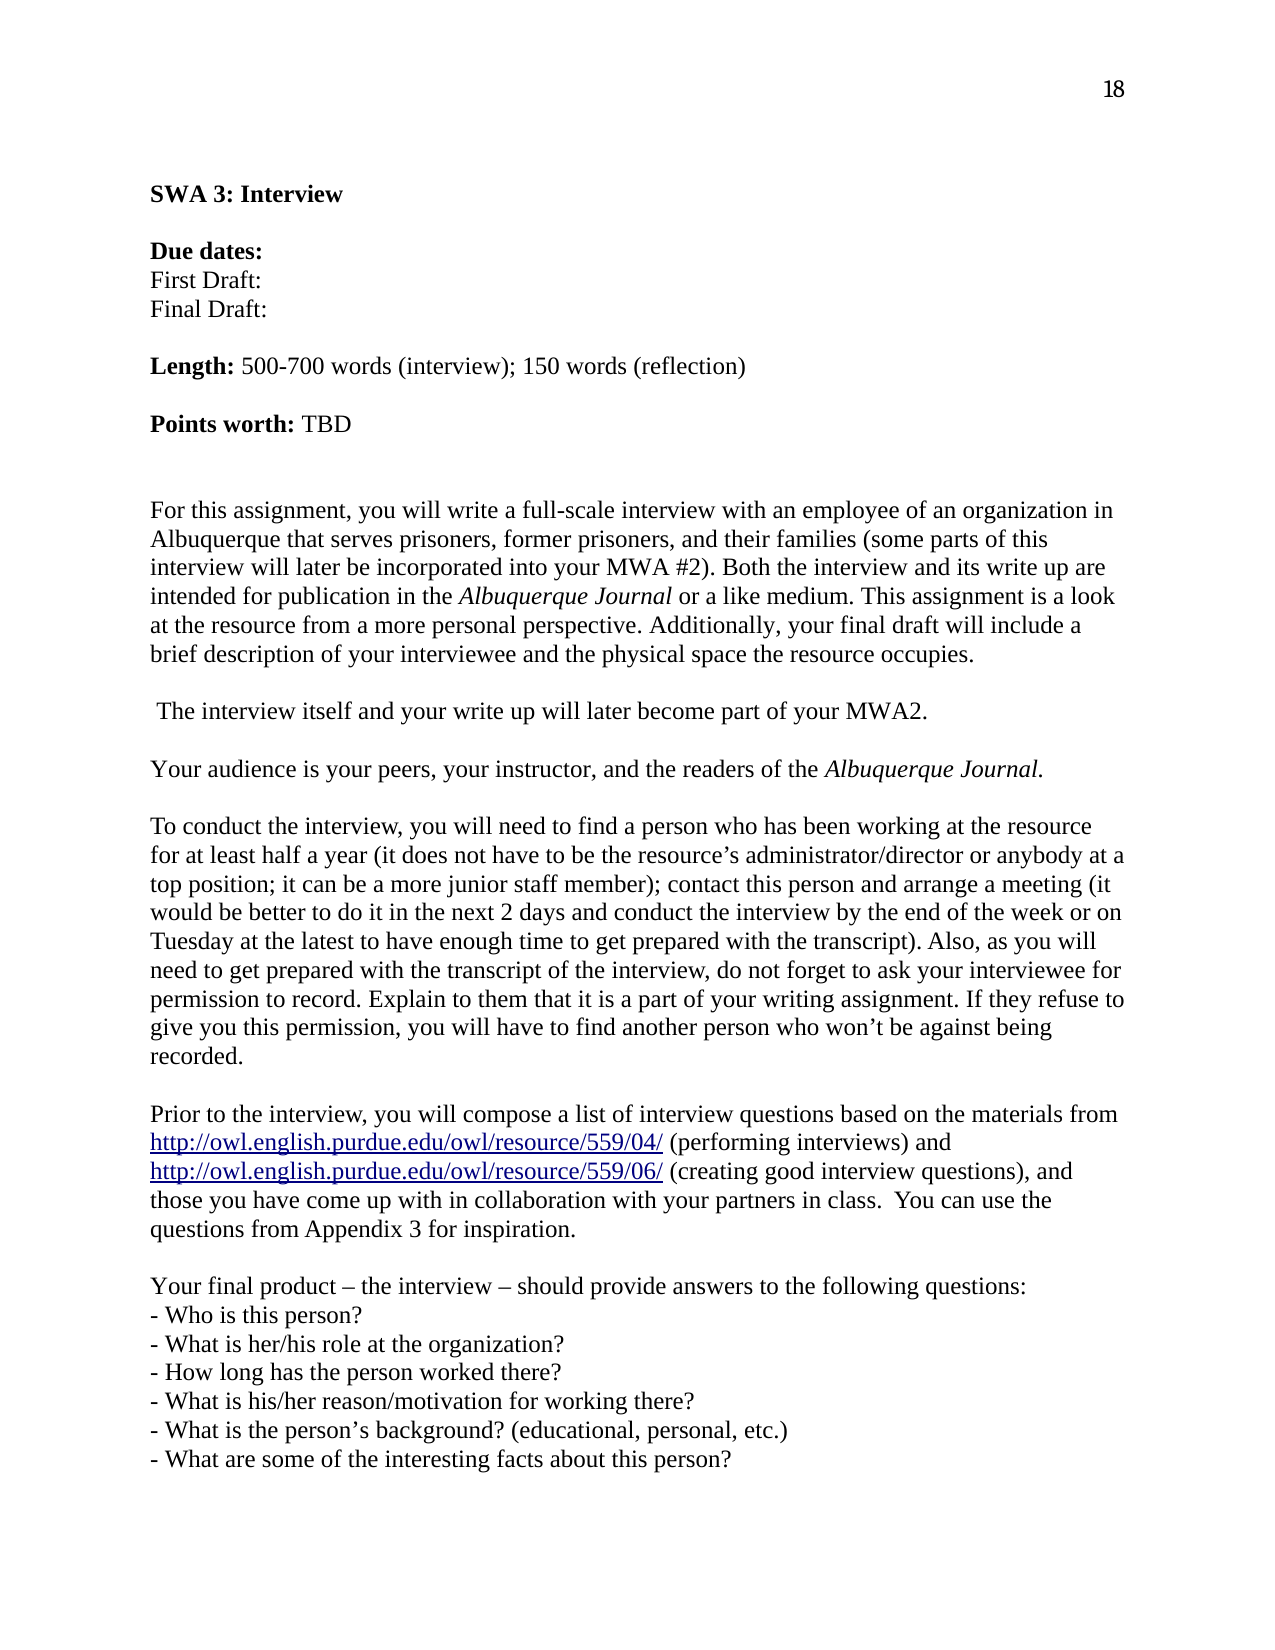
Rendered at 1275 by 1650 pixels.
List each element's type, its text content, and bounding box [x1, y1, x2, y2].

text - How long has the person worked there? [150, 1357, 1125, 1386]
text The interview itself and your write up will later become part of your MWA2. [150, 696, 1125, 725]
text - What is her/his role at the organization? [150, 1329, 1125, 1357]
text To conduct the interview, you will need to find a person who has been working at the resource for at least half a year (it does not have to be the resource’s administrator/director or anybody at a top position; it can be a more junior staff member); contact this person and arrange a meeting (it would be better to do it in the next 2 days and conduct the interview by the end of the week or on Tuesday at the latest to have enough time to get prepared with the transcript). Also, as you will need to get prepared with the transcript of the interview, do not forget to ask your interviewee for permission to record. Explain to them that it is a part of your writing assignment. If they refuse to give you this permission, you will have to find another person who won’t be against being recorded. [150, 811, 1125, 1070]
text Length: 500-700 words (interview); 150 words (reflection) [150, 351, 1125, 380]
text - What are some of the interesting facts about this person? [150, 1444, 1125, 1472]
text - Who is this person? [150, 1300, 1125, 1329]
text - What is the person’s background? (educational, personal, etc.) [150, 1415, 1125, 1444]
text - What is his/her reason/motivation for working there? [150, 1386, 1125, 1415]
text Prior to the interview, you will compose a list of interview questions based on the materials from http://owl.english.purdue.edu/owl/resource/559/04/ (performing interviews) and http://owl.english.purdue.edu/owl/resource/559/06/ (creating good interview questions), and those you have come up with in collaboration with your partners in class. You can use the questions from Appendix 3 for inspiration. [150, 1099, 1125, 1242]
text Due dates: [150, 236, 1125, 265]
text Final Draft: [150, 294, 1125, 322]
text Your audience is your peers, your instructor, and the readers of the Albuquerque Journal. [150, 754, 1125, 782]
text SWA 3: Interview [150, 179, 1125, 207]
text First Draft: [150, 265, 1125, 294]
text Your final product – the interview – should provide answers to the following questions: [150, 1271, 1125, 1300]
text For this assignment, you will write a full-scale interview with an employee of an organization in Albuquerque that serves prisoners, former prisoners, and their families (some parts of this interview will later be incorporated into your MWA #2). Both the interview and its write up are intended for publication in the Albuquerque Journal or a like medium. This assignment is a look at the resource from a more personal perspective. Additionally, your final draft will include a brief description of your interviewee and the physical space the resource occupies. [150, 495, 1125, 667]
text Points worth: TBD [150, 409, 1125, 437]
